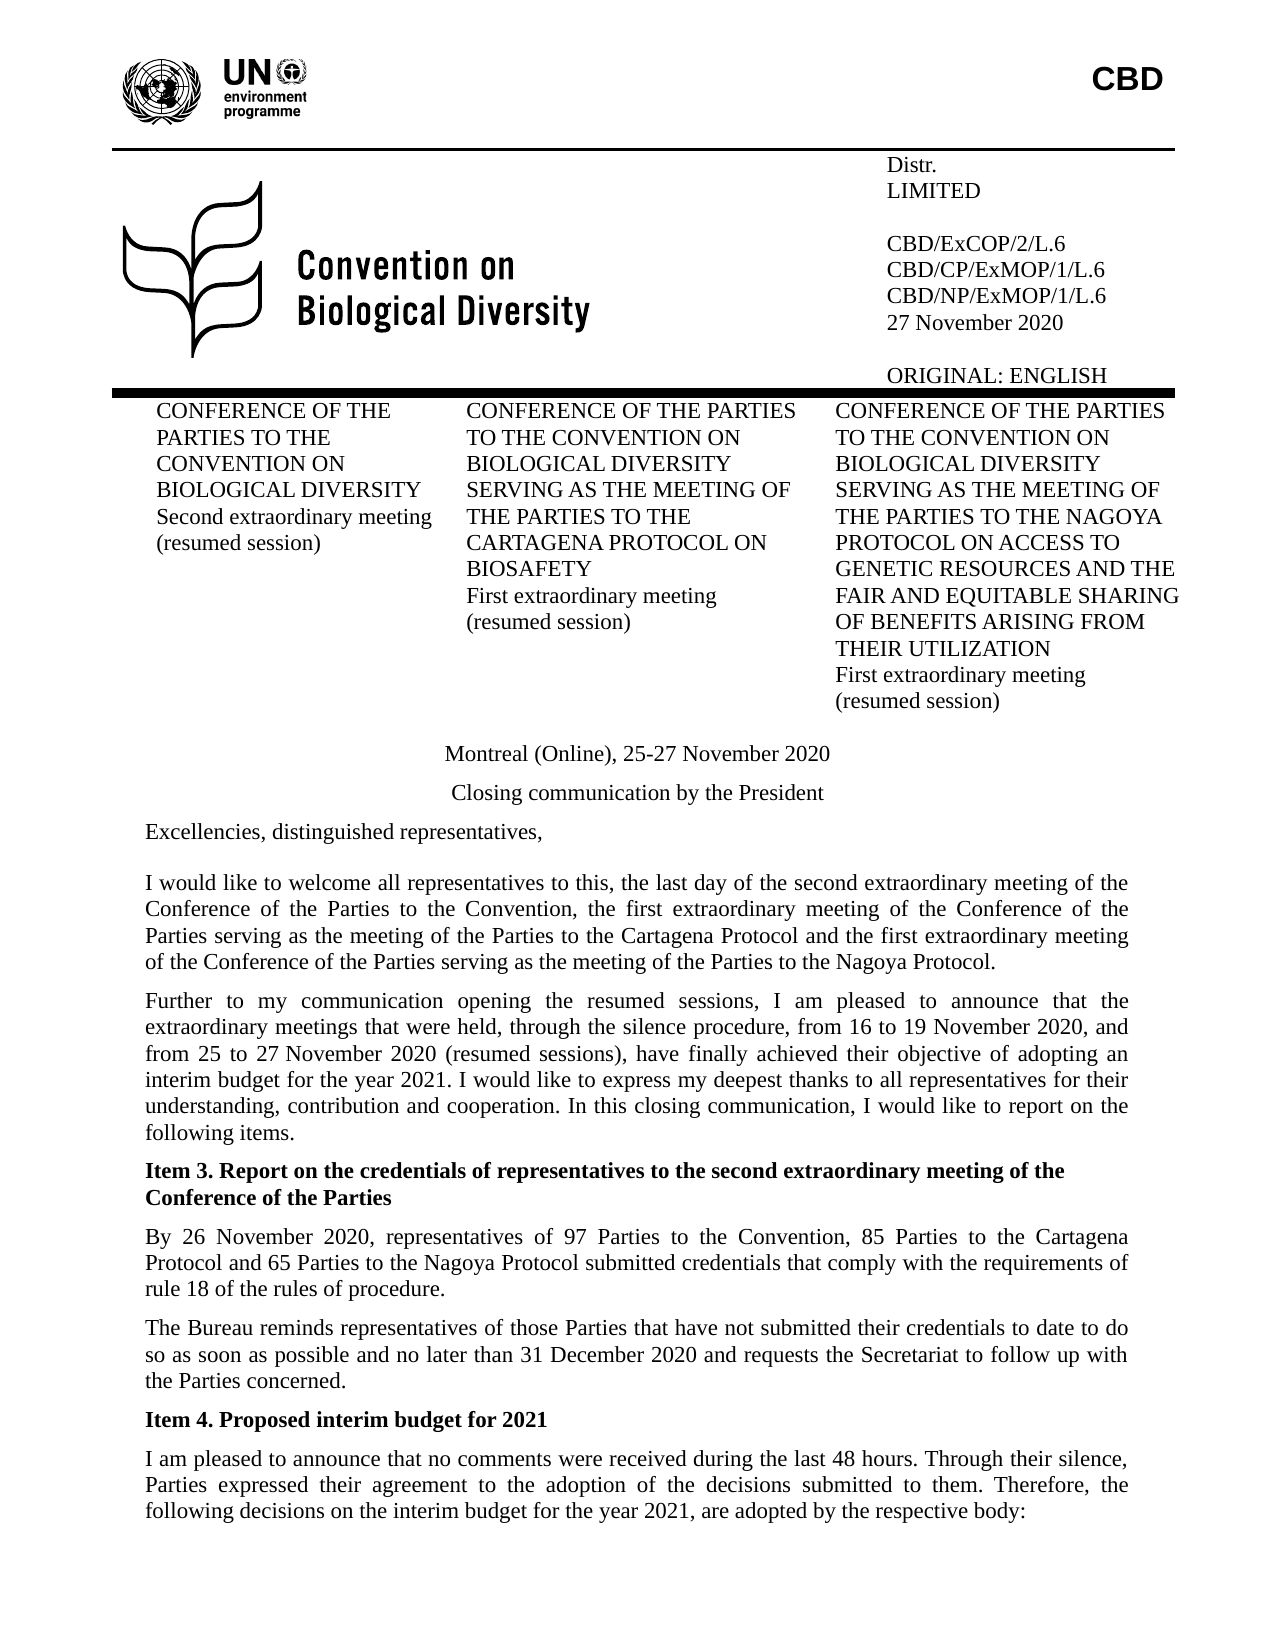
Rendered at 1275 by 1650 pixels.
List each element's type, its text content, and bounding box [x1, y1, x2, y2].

list I would like to welcome all representatives to this, the last day of the second extraordinary meeting of the Conference of the Parties to the Convention, the first extraordinary meeting of the Conference of the Parties serving as the meeting of the Parties to the Cartagena Protocol and the first extraordinary meeting of the Conference of the Parties serving as the meeting of the Parties to the Nagoya Protocol. [145, 869, 1130, 974]
table_header [213, 59, 749, 148]
table_header CBD [749, 59, 1175, 148]
text Montreal (Online), 25-27 November 2020 [145, 740, 1130, 766]
text Excellencies, distinguished representatives, [145, 818, 1130, 844]
list By 26 November 2020, representatives of 97 Parties to the Convention, 85 Parties to the Cartagena Protocol and 65 Parties to the Nagoya Protocol submitted credentials that comply with the requirements of rule 18 of the rules of procedure. [145, 1223, 1130, 1302]
table_header Conference of the Parties to the Convention on Biological Diversity Second extraordinary meeting (resumed session) [145, 398, 455, 714]
table_cell Distr. LIMITED CBD/ExCOP/2/L.6 CBD/CP/ExMOP/1/L.6 CBD/NP/ExMOP/1/L.6 27 November 2020 ORIGINAL: ENGLISH [749, 151, 1175, 388]
table_cell [112, 151, 749, 388]
list Item 3. Report on the credentials of representatives to the second extraordinary meeting of the Conference of the Parties [145, 1158, 1130, 1210]
list Item 4. Proposed interim budget for 2021 [145, 1406, 1130, 1432]
list Further to my communication opening the resumed sessions, I am pleased to announce that the extraordinary meetings that were held, through the silence procedure, from 16 to 19 November 2020, and from 25 to 27 November 2020 (resumed sessions), have finally achieved their objective of adopting an interim budget for the year 2021. I would like to express my deepest thanks to all representatives for their understanding, contribution and cooperation. In this closing communication, I would like to report on the following items. [145, 987, 1130, 1145]
table_header [112, 59, 213, 148]
table_header Conference of the Parties to the Convention on Biological Diversity serving as the meeting of the Parties to the Cartagena Protocol on Biosafety First extraordinary meeting (resumed session) [455, 398, 824, 714]
table_header Conference of the Parties to the Convention on Biological Diversity serving as the meeting of the Parties to the Nagoya Protocol on Access to Genetic Resources and the Fair and Equitable sharing of Benefits Arising from Their Utilization First extraordinary meeting (resumed session) [824, 398, 1204, 714]
picture [224, 59, 307, 119]
list The Bureau reminds representatives of those Parties that have not submitted their credentials to date to do so as soon as possible and no later than 31 December 2020 and requests the Secretariat to follow up with the Parties concerned. [145, 1314, 1130, 1393]
list I am pleased to announce that no comments were received during the last 48 hours. Through their silence, Parties expressed their agreement to the adoption of the decisions submitted to them. Therefore, the following decisions on the interim budget for the year 2021, are adopted by the respective body: [145, 1445, 1130, 1524]
